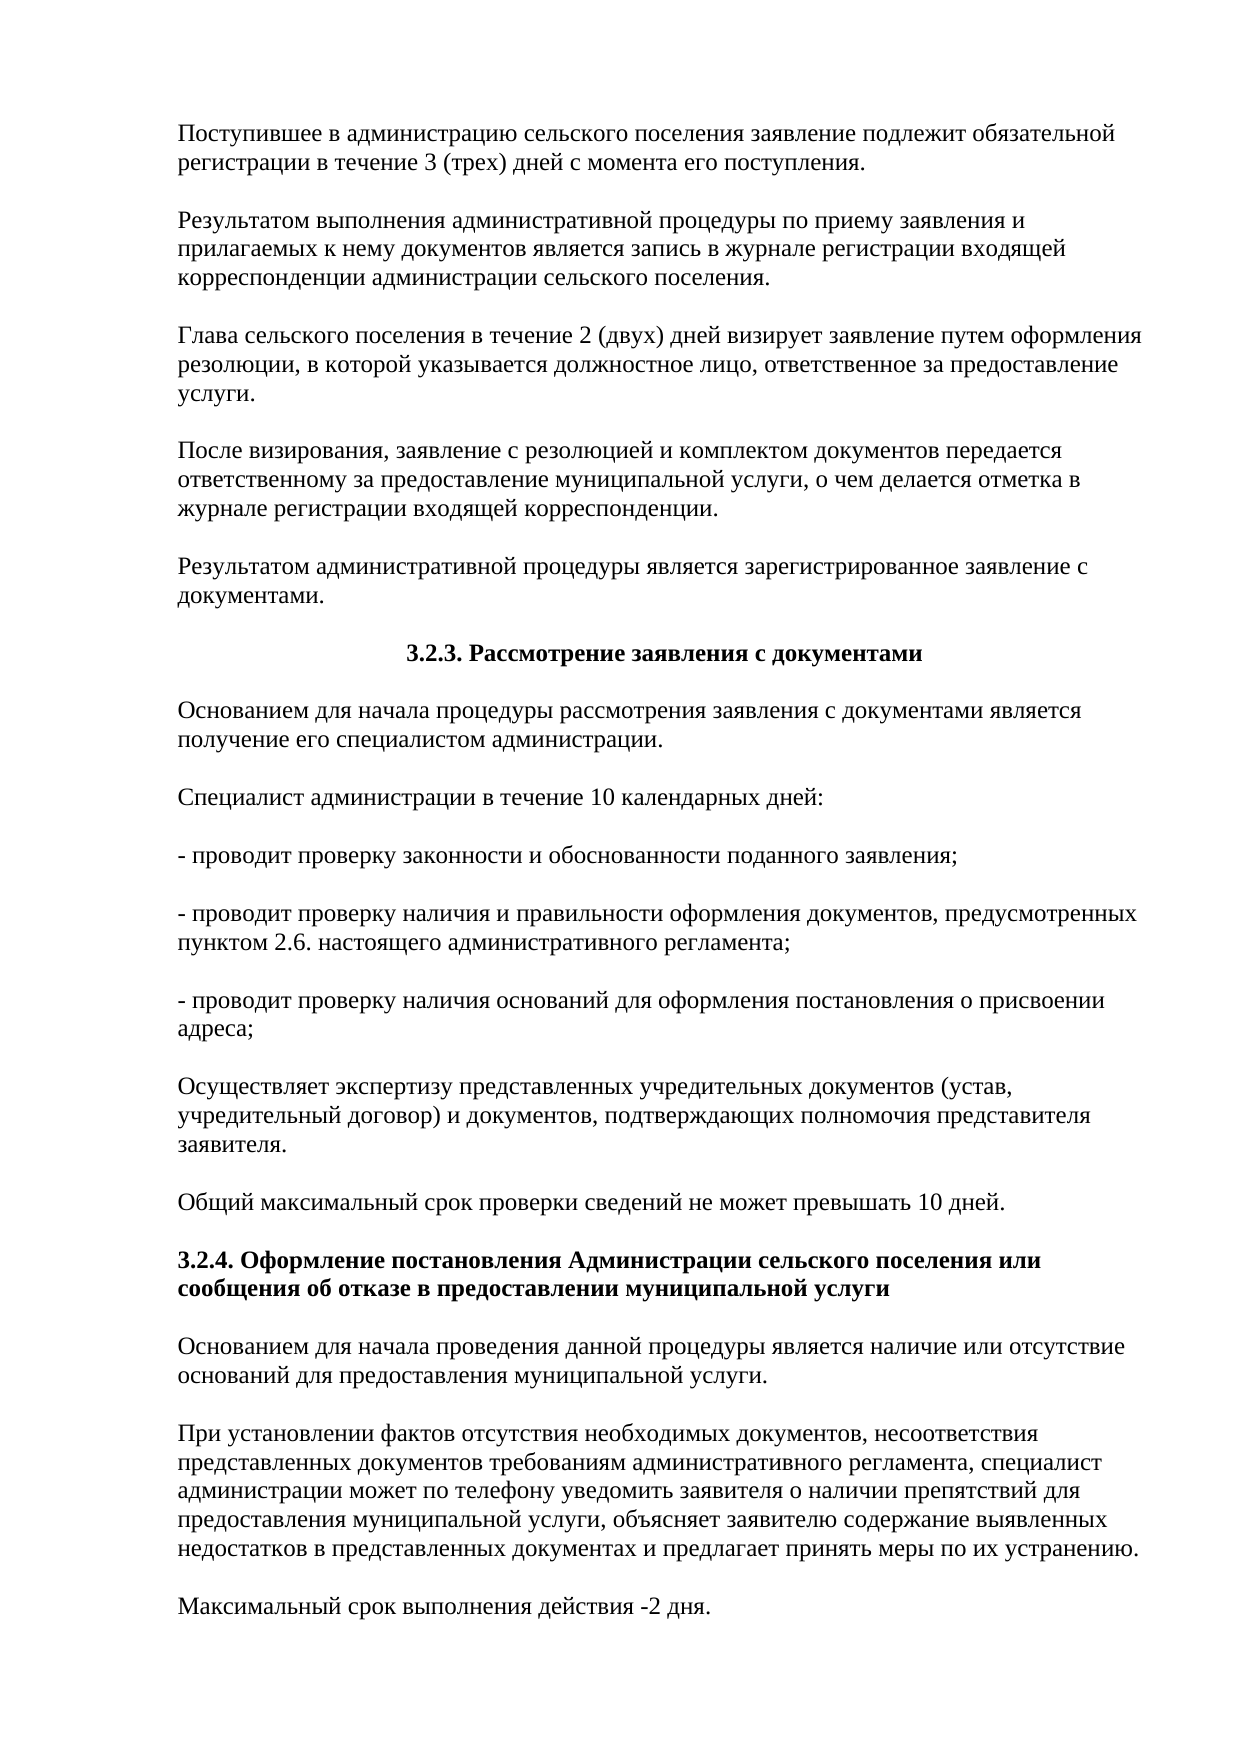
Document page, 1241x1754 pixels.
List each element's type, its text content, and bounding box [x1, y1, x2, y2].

text 3.2.4. Оформление постановления Администрации сельского поселения или сообщения об отказе в предоставлении муниципальной услуги [177, 1245, 1152, 1302]
text Поступившее в администрацию сельского поселения заявление подлежит обязательной регистрации в течение 3 (трех) дней с момента его поступления. [177, 118, 1152, 176]
text Общий максимальный срок проверки сведений не может превышать 10 дней. [177, 1187, 1152, 1216]
text Результатом выполнения административной процедуры по приему заявления и прилагаемых к нему документов является запись в журнале регистрации входящей корреспонденции администрации сельского поселения. [177, 205, 1152, 291]
text Основанием для начала процедуры рассмотрения заявления с документами является получение его специалистом администрации. [177, 696, 1152, 753]
text Основанием для начала проведения данной процедуры является наличие или отсутствие оснований для предоставления муниципальной услуги. [177, 1331, 1152, 1389]
text После визирования, заявление с резолюцией и комплектом документов передается ответственному за предоставление муниципальной услуги, о чем делается отметка в журнале регистрации входящей корреспонденции. [177, 436, 1152, 522]
text - проводит проверку наличия оснований для оформления постановления о присвоении адреса; [177, 985, 1152, 1042]
text Осуществляет экспертизу представленных учредительных документов (устав, учредительный договор) и документов, подтверждающих полномочия представителя заявителя. [177, 1071, 1152, 1158]
text Максимальный срок выполнения действия -2 дня. [177, 1591, 1152, 1620]
text - проводит проверку законности и обоснованности поданного заявления; [177, 840, 1152, 869]
text 3.2.3. Рассмотрение заявления с документами [177, 638, 1152, 666]
text Специалист администрации в течение 10 календарных дней: [177, 782, 1152, 811]
text Результатом административной процедуры является зарегистрированное заявление с документами. [177, 551, 1152, 608]
text - проводит проверку наличия и правильности оформления документов, предусмотренных пунктом 2.6. настоящего административного регламента; [177, 898, 1152, 956]
text При установлении фактов отсутствия необходимых документов, несоответствия представленных документов требованиям административного регламента, специалист администрации может по телефону уведомить заявителя о наличии препятствий для предоставления муниципальной услуги, объясняет заявителю содержание выявленных недостатков в представленных документах и предлагает принять меры по их устранению. [177, 1418, 1152, 1562]
text Глава сельского поселения в течение 2 (двух) дней визирует заявление путем оформления резолюции, в которой указывается должностное лицо, ответственное за предоставление услуги. [177, 320, 1152, 406]
